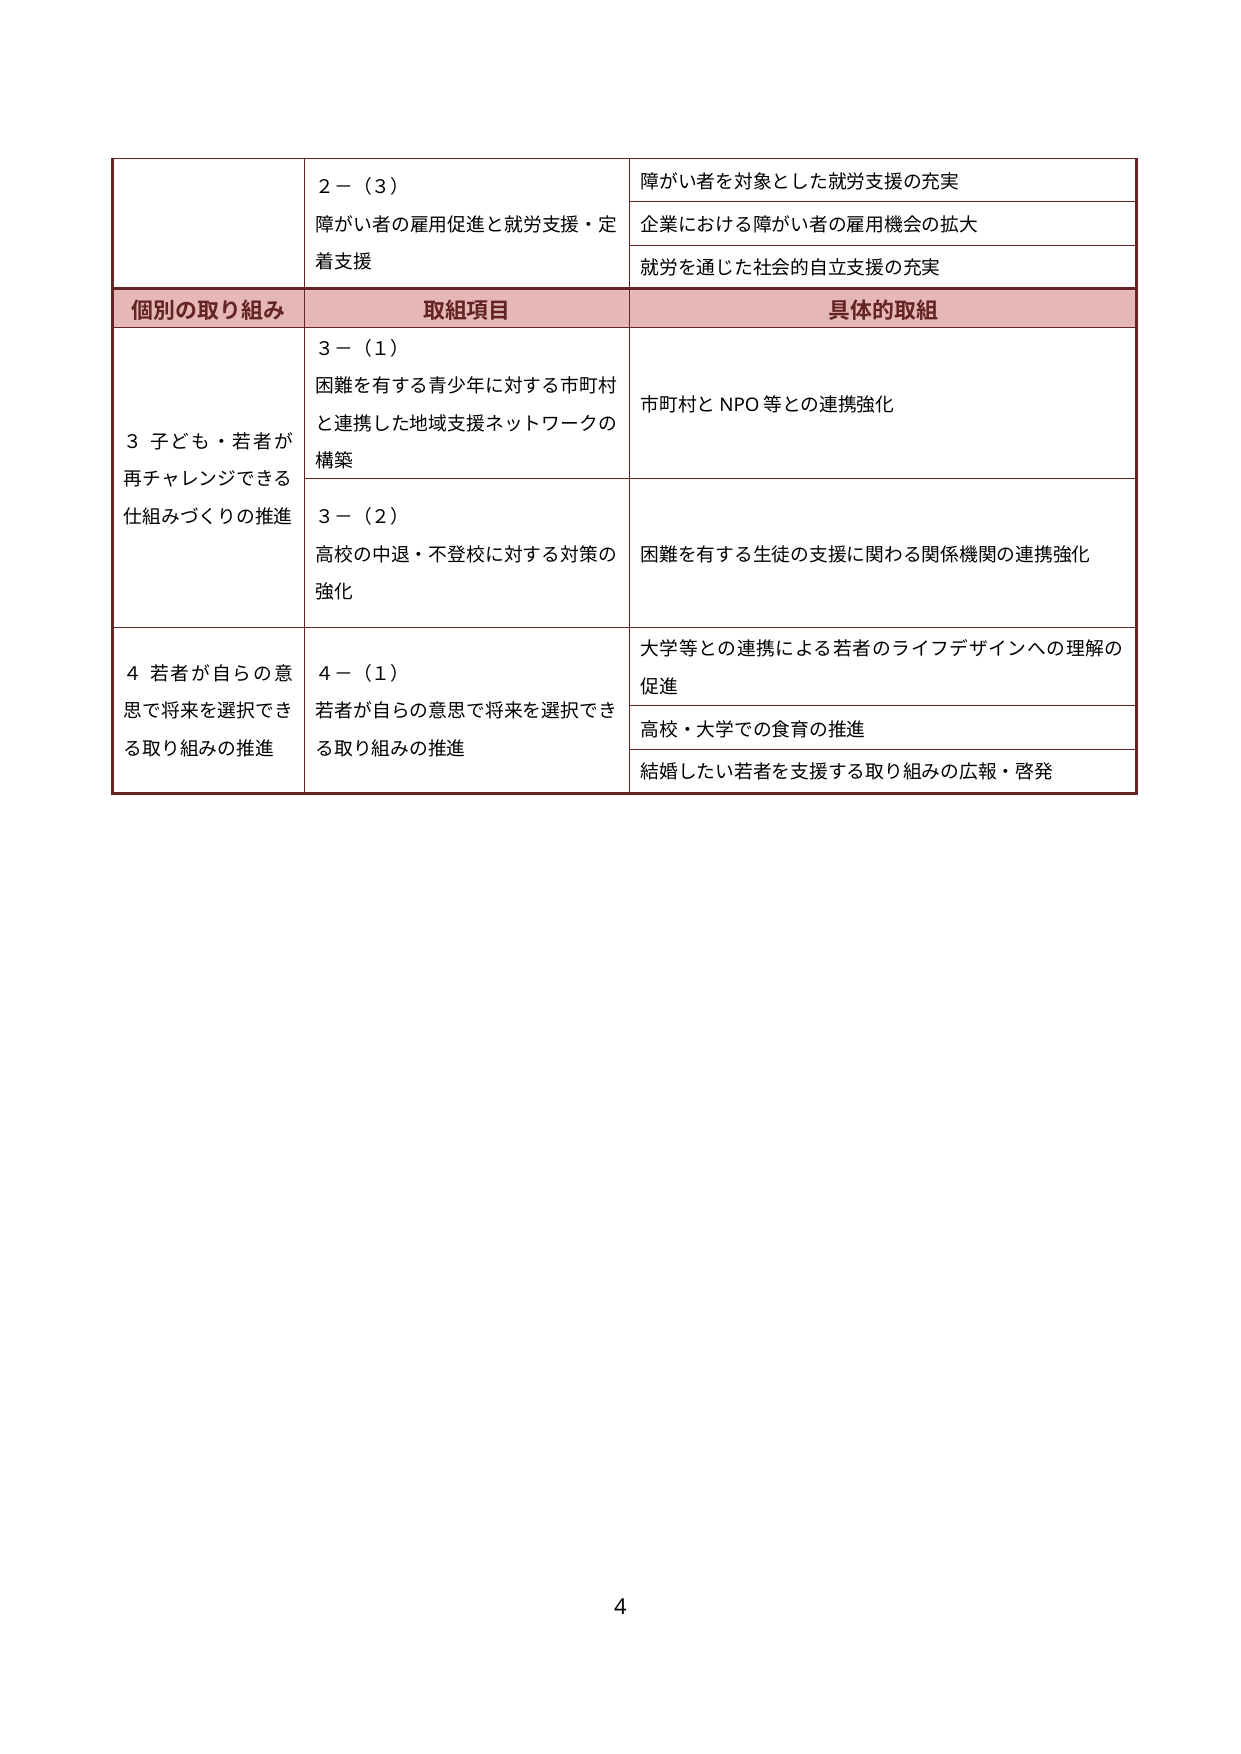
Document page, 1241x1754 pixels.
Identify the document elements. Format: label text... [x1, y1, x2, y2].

table_cell 具体的取組 [630, 290, 1135, 327]
table_cell 個別の取り組み [114, 290, 304, 327]
table_cell ３ 子ども・若者が再チャレンジできる仕組みづくりの推進 [114, 328, 304, 627]
table_cell 市町村とNPO等との連携強化 [630, 328, 1135, 478]
table_cell ４ 若者が自らの意思で将来を選択できる取り組みの推進 [114, 628, 304, 792]
table_cell 企業における障がい者の雇用機会の拡大 [630, 202, 1135, 245]
table_cell 取組項目 [305, 290, 629, 327]
table_cell 高校・大学での食育の推進 [630, 706, 1135, 748]
table_cell 就労を通じた社会的自立支援の充実 [630, 246, 1135, 287]
table_cell ３－（１） 困難を有する青少年に対する市町村と連携した地域支援ネットワークの構築 [305, 328, 629, 478]
table_cell 結婚したい若者を支援する取り組みの広報・啓発 [630, 750, 1135, 792]
table_cell ３－（２） 高校の中退・不登校に対する対策の強化 [305, 479, 629, 627]
table_cell ４－（１） 若者が自らの意思で将来を選択できる取り組みの推進 [305, 628, 629, 792]
table_cell 大学等との連携による若者のライフデザインへの理解の促進 [630, 628, 1135, 704]
table_cell 困難を有する生徒の支援に関わる関係機関の連携強化 [630, 479, 1135, 627]
table_cell 障がい者を対象とした就労支援の充実 [630, 159, 1135, 201]
table_cell ２－（３） 障がい者の雇用促進と就労支援・定着支援 [305, 159, 629, 287]
